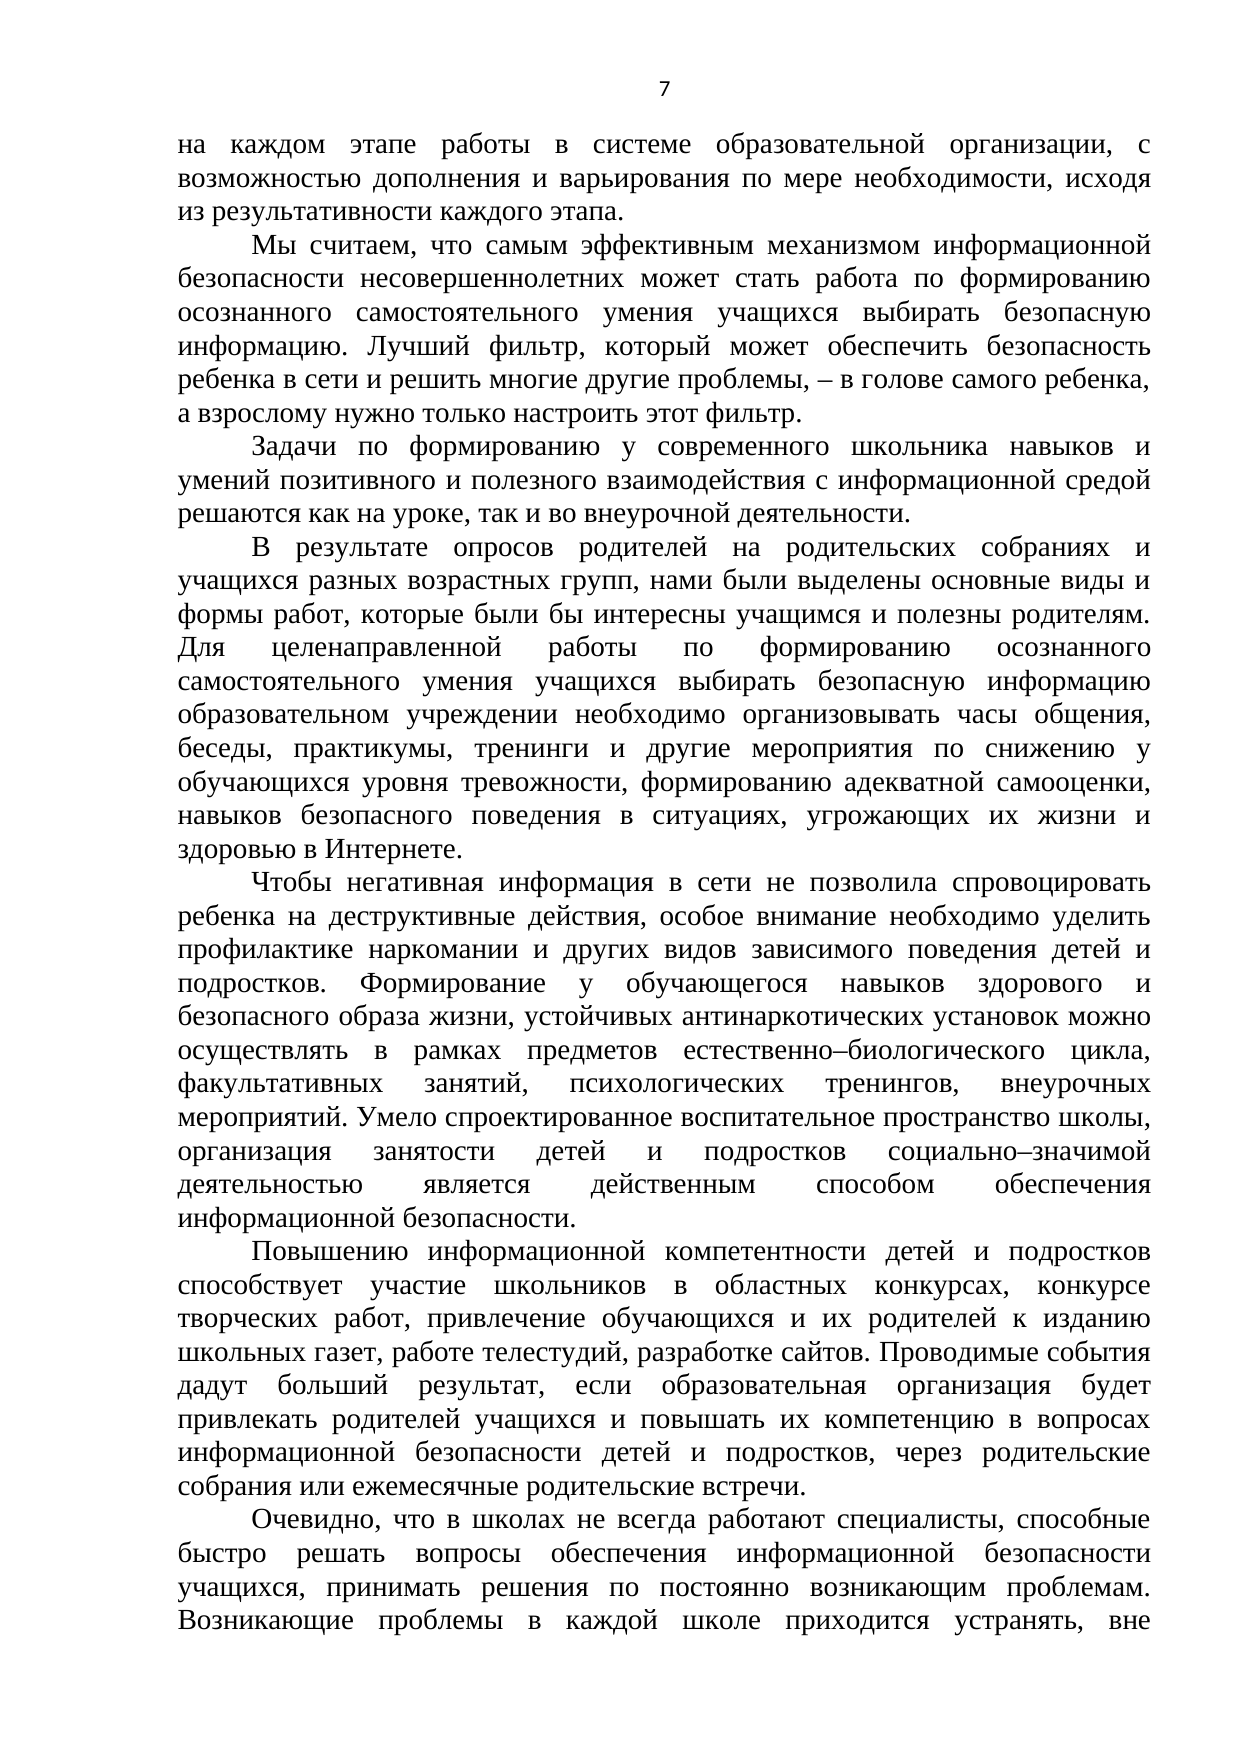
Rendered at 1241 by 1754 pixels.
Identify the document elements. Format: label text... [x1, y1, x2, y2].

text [177, 126, 1152, 227]
text В результате опросов родителей на родительских собраниях и учащихся разных возрастных групп, нами были выделены основные виды и формы работ, которые были бы интересны учащимся и полезны родителям. Для целенаправленной работы по формированию осознанного самостоятельного умения учащихся выбирать безопасную информацию образовательном учреждении необходимо организовывать часы общения, беседы, практикумы, тренинги и другие мероприятия по снижению у обучающихся уровня тревожности, формированию адекватной самооценки, навыков безопасного поведения в ситуациях, угрожающих их жизни и здоровью в Интернете. [177, 529, 1152, 864]
text Задачи по формированию у современного школьника навыков и умений позитивного и полезного взаимодействия с информационной средой решаются как на уроке, так и во внеурочной деятельности. [177, 428, 1152, 529]
text Мы считаем, что самым эффективным механизмом информационной безопасности несовершеннолетних может стать работа по формированию осознанного самостоятельного умения учащихся выбирать безопасную информацию. Лучший фильтр, который может обеспечить безопасность ребенка в сети и решить многие другие проблемы, – в голове самого ребенка, а взрослому нужно только настроить этот фильтр. [177, 227, 1152, 428]
text Чтобы негативная информация в сети не позволила спровоцировать ребенка на деструктивные действия, особое внимание необходимо уделить профилактике наркомании и других видов зависимого поведения детей и подростков. Формирование у обучающегося навыков здорового и безопасного образа жизни, устойчивых антинаркотических установок можно осуществлять в рамках предметов естественно–биологического цикла, факультативных занятий, психологических тренингов, внеурочных мероприятий. Умело спроектированное воспитательное пространство школы, организация занятости детей и подростков социально–значимой деятельностью является действенным способом обеспечения информационной безопасности. [177, 864, 1152, 1233]
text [177, 1502, 1152, 1636]
text Повышению информационной компетентности детей и подростков способствует участие школьников в областных конкурсах, конкурсе творческих работ, привлечение обучающихся и их родителей к изданию школьных газет, работе телестудий, разработке сайтов. Проводимые события дадут больший результат, если образовательная организация будет привлекать родителей учащихся и повышать их компетенцию в вопросах информационной безопасности детей и подростков, через родительские собрания или ежемесячные родительские встречи. [177, 1233, 1152, 1502]
